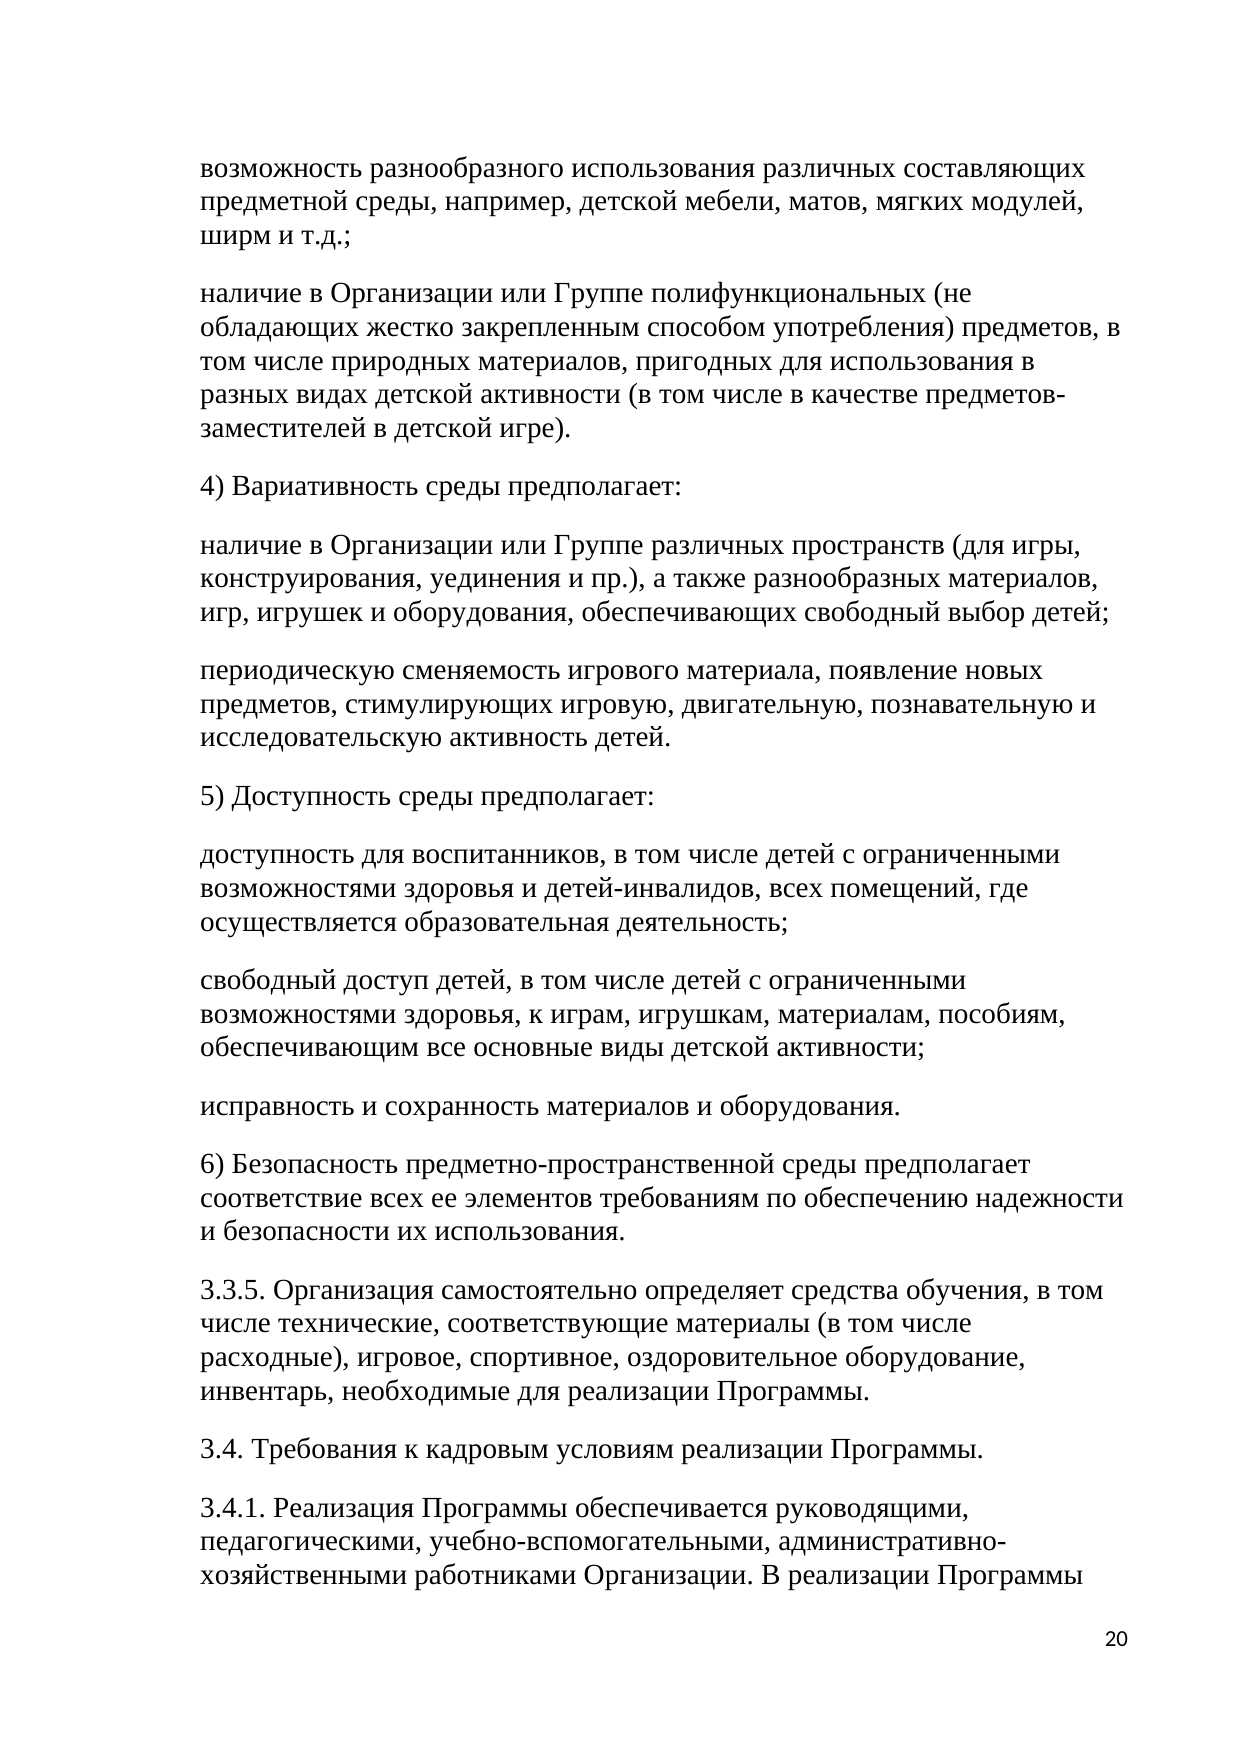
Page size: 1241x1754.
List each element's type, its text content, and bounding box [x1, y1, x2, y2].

text 5) Доступность среды предполагает: [200, 778, 1128, 812]
text наличие в Организации или Группе различных пространств (для игры, конструирования, уединения и пр.), а также разнообразных материалов, игр, игрушек и оборудования, обеспечивающих свободный выбор детей; [200, 527, 1128, 627]
text 3.3.5. Организация самостоятельно определяет средства обучения, в том числе технические, соответствующие материалы (в том числе расходные), игровое, спортивное, оздоровительное оборудование, инвентарь, необходимые для реализации Программы. [200, 1272, 1128, 1406]
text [200, 1490, 1128, 1590]
text 3.4. Требования к кадровым условиям реализации Программы. [200, 1431, 1128, 1465]
text периодическую сменяемость игрового материала, появление новых предметов, стимулирующих игровую, двигательную, познавательную и исследовательскую активность детей. [200, 652, 1128, 753]
text свободный доступ детей, в том числе детей с ограниченными возможностями здоровья, к играм, игрушкам, материалам, пособиям, обеспечивающим все основные виды детской активности; [200, 962, 1128, 1063]
text возможность разнообразного использования различных составляющих предметной среды, например, детской мебели, матов, мягких модулей, ширм и т.д.; [200, 150, 1128, 251]
text наличие в Организации или Группе полифункциональных (не обладающих жестко закрепленным способом употребления) предметов, в том числе природных материалов, пригодных для использования в разных видах детской активности (в том числе в качестве предметов-заместителей в детской игре). [200, 276, 1128, 443]
text исправность и сохранность материалов и оборудования. [200, 1088, 1128, 1121]
text 6) Безопасность предметно-пространственной среды предполагает соответствие всех ее элементов требованиям по обеспечению надежности и безопасности их использования. [200, 1146, 1128, 1247]
text доступность для воспитанников, в том числе детей с ограниченными возможностями здоровья и детей-инвалидов, всех помещений, где осуществляется образовательная деятельность; [200, 837, 1128, 937]
text 4) Вариативность среды предполагает: [200, 468, 1128, 502]
